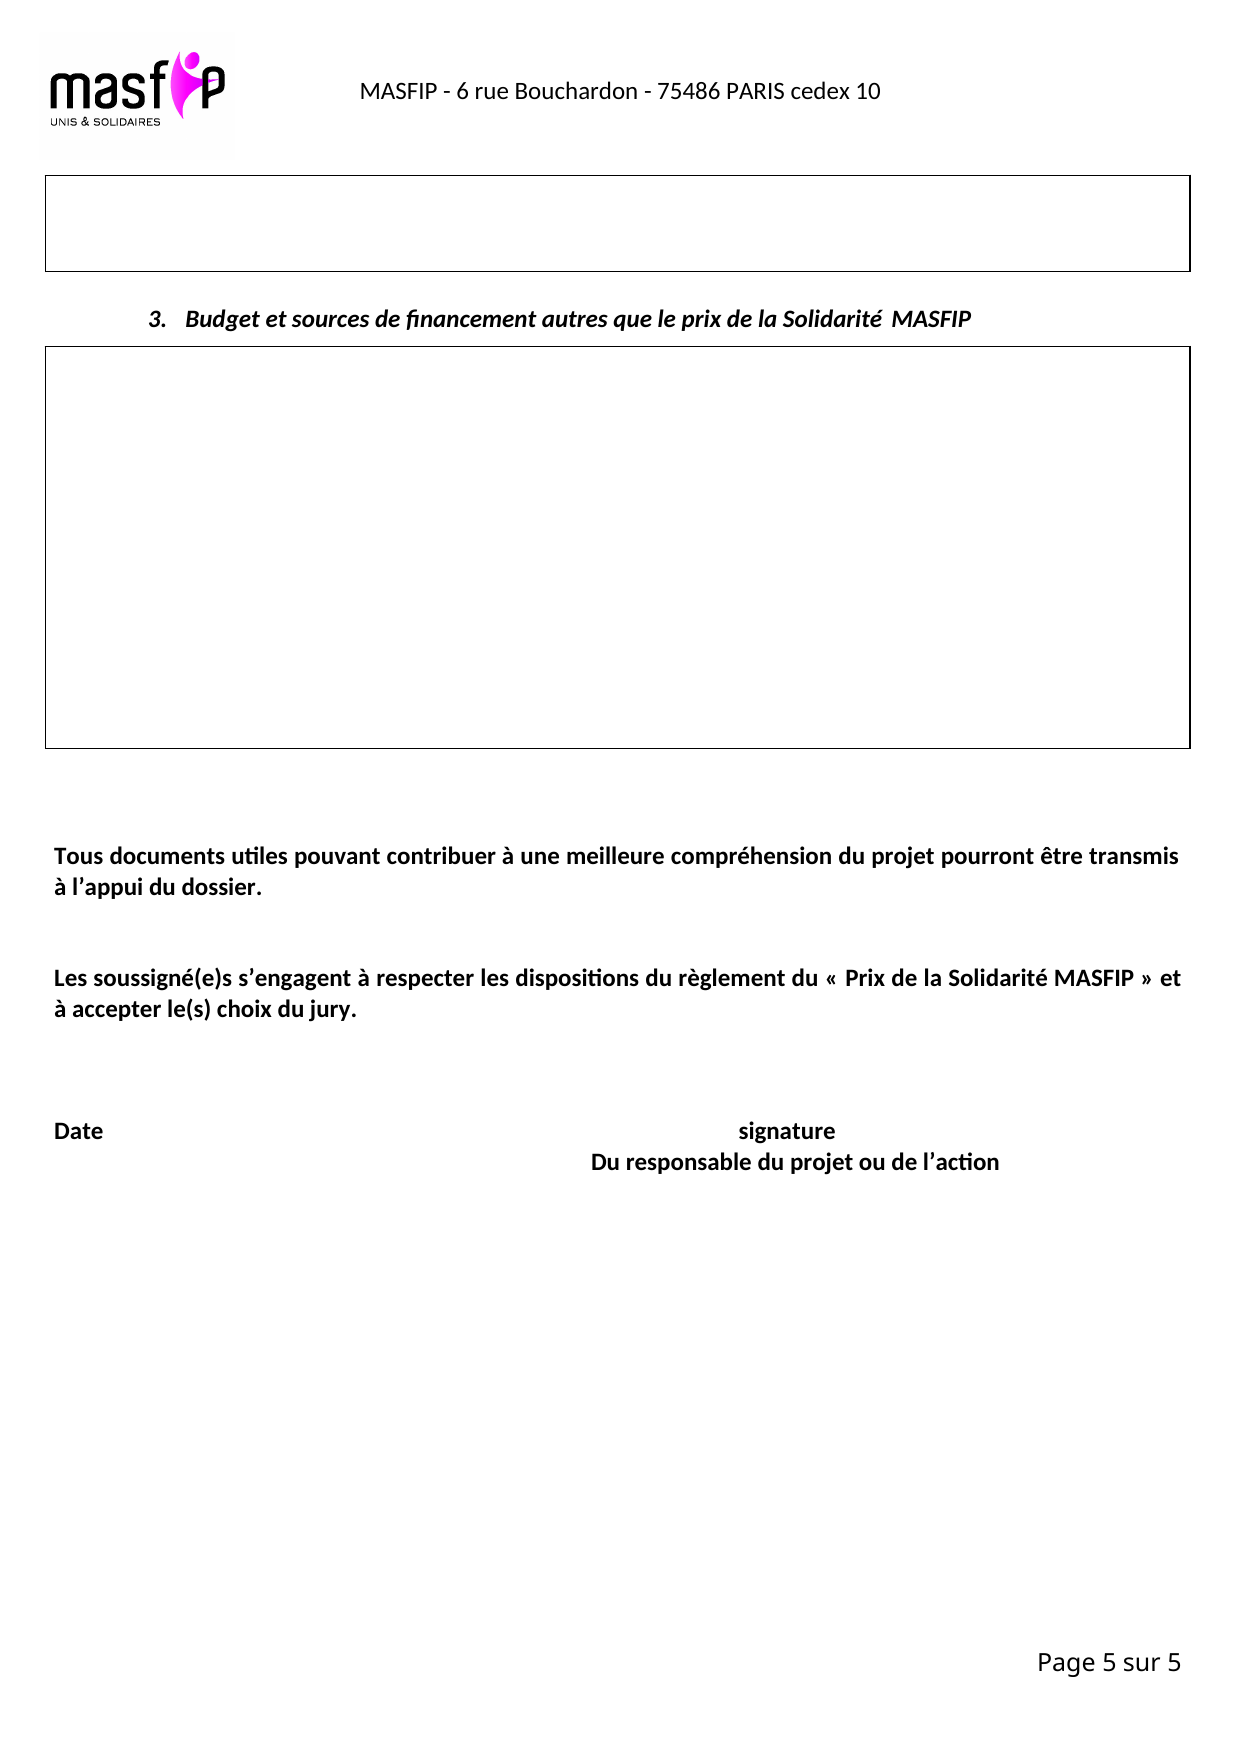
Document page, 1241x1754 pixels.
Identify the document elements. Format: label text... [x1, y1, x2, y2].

text Les soussigné(e)s s’engagent à respecter les dispositions du règlement du « Prix de la Solidarité MASFIP » et à accepter le(s) choix du jury. [54, 962, 1181, 1023]
picture [39, 32, 236, 160]
text Du responsable du projet ou de l’action [54, 1146, 1181, 1176]
text Tous documents utiles pouvant contribuer à une meilleure compréhension du projet pourront être transmis à l’appui du dossier. [54, 840, 1181, 901]
text Date signature [54, 1115, 1181, 1146]
list Budget et sources de financement autres que le prix de la Solidarité MASFIP [148, 303, 1181, 333]
